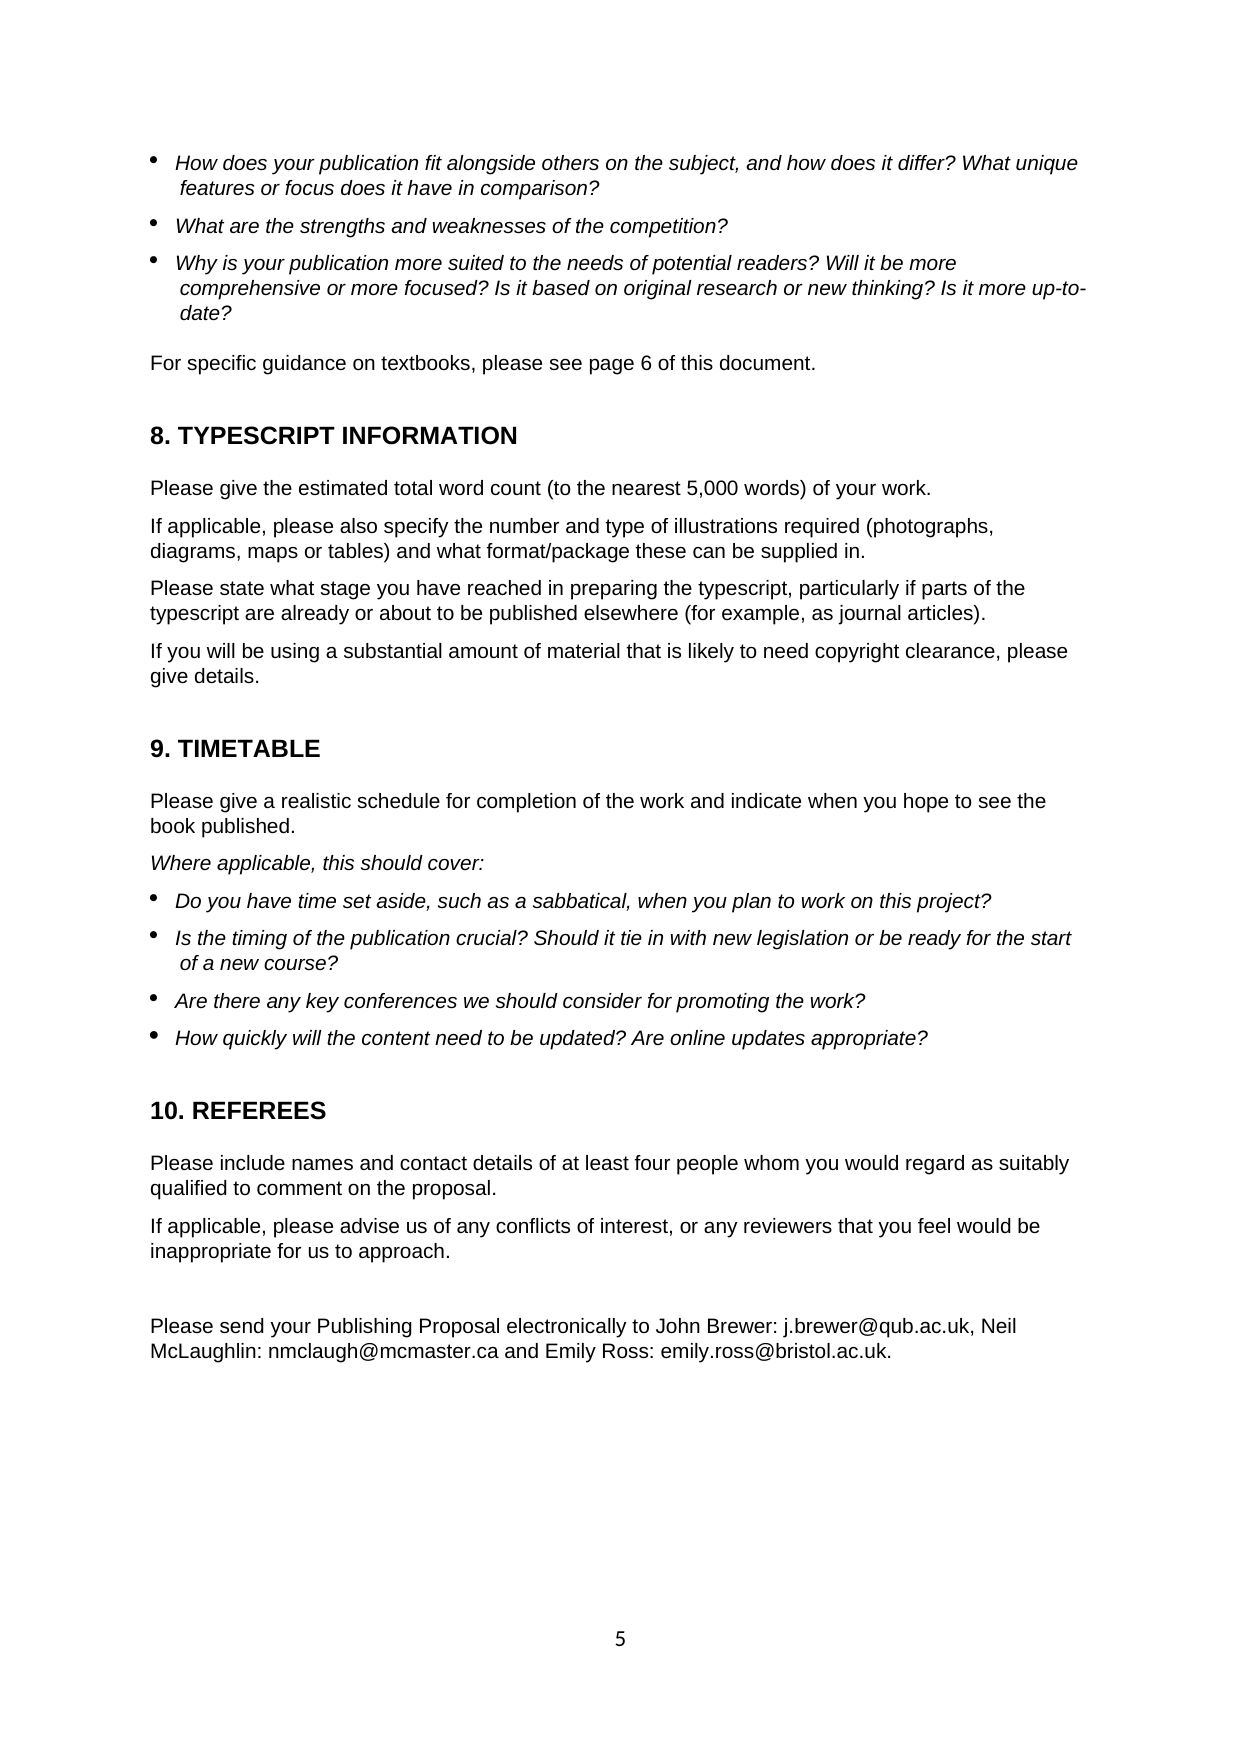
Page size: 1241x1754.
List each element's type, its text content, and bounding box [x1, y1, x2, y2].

text For specific guidance on textbooks, please see page 6 of this document. [150, 350, 1090, 375]
text Please state what stage you have reached in preparing the typescript, particularly if parts of the typescript are already or about to be published elsewhere (for example, as journal articles). [150, 575, 1090, 625]
list What are the strengths and weaknesses of the competition? [150, 212, 1090, 237]
list Do you have time set aside, such as a sabbatical, when you plan to work on this project? [150, 887, 1090, 912]
list How does your publication fit alongside others on the subject, and how does it differ? What unique features or focus does it have in comparison? [150, 150, 1090, 200]
list Are there any key conferences we should consider for promoting the work? [150, 987, 1090, 1012]
text If applicable, please also specify the number and type of illustrations required (photographs, diagrams, maps or tables) and what format/package these can be supplied in. [150, 512, 1090, 562]
text Please give the estimated total word count (to the nearest 5,000 words) of your work. [150, 475, 1090, 500]
text Please send your Publishing Proposal electronically to John Brewer: j.brewer@qub.ac.uk, Neil McLaughlin: nmclaugh@mcmaster.ca and Emily Ross: emily.ross@bristol.ac.uk. [150, 1312, 1090, 1362]
list Why is your publication more suited to the needs of potential readers? Will it be more comprehensive or more focused? Is it based on original research or new thinking? Is it more up-to-date? [150, 250, 1090, 325]
text 9. Timetable [150, 712, 1090, 762]
text 10. Referees [150, 1075, 1090, 1125]
text Please give a realistic schedule for completion of the work and indicate when you hope to see the book published. [150, 787, 1090, 837]
list How quickly will the content need to be updated? Are online updates appropriate? [150, 1025, 1090, 1050]
list Is the timing of the publication crucial? Should it tie in with new legislation or be ready for the start of a new course? [150, 925, 1090, 975]
text Where applicable, this should cover: [150, 850, 1090, 875]
text 8. Typescript information [150, 400, 1090, 450]
text If applicable, please advise us of any conflicts of interest, or any reviewers that you feel would be inappropriate for us to approach. [150, 1212, 1090, 1262]
text If you will be using a substantial amount of material that is likely to need copyright clearance, please give details. [150, 637, 1090, 687]
text Please include names and contact details of at least four people whom you would regard as suitably qualified to comment on the proposal. [150, 1150, 1090, 1200]
